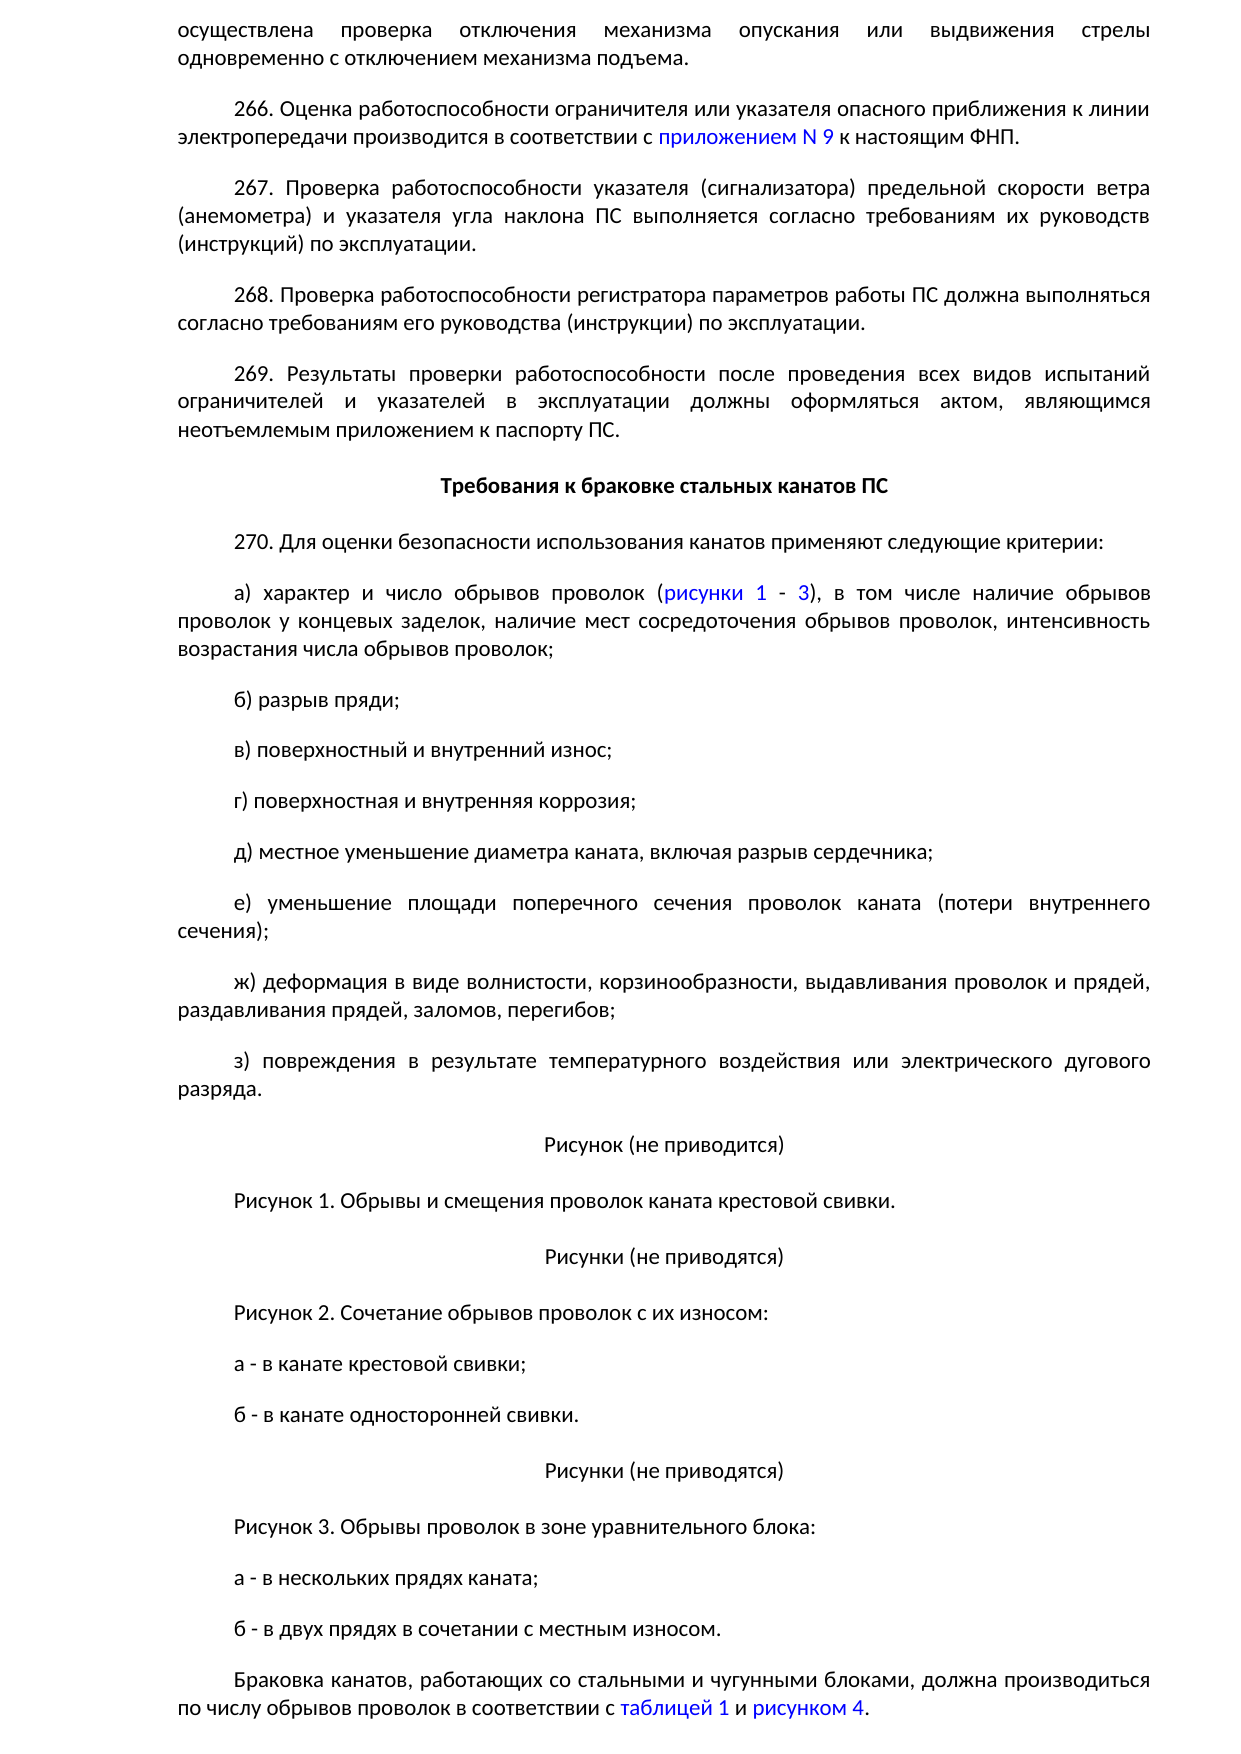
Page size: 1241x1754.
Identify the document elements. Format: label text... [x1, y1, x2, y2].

text 269. Результаты проверки работоспособности после проведения всех видов испытаний ограничителей и указателей в эксплуатации должны оформляться актом, являющимся неотъемлемым приложением к паспорту ПС. [177, 359, 1152, 443]
text е) уменьшение площади поперечного сечения проволок каната (потери внутреннего сечения); [177, 888, 1152, 944]
text а) характер и число обрывов проволок (рисунки 1 - 3), в том числе наличие обрывов проволок у концевых заделок, наличие мест сосредоточения обрывов проволок, интенсивность возрастания числа обрывов проволок; [177, 578, 1152, 662]
text Браковка канатов, работающих со стальными и чугунными блоками, должна производиться по числу обрывов проволок в соответствии с таблицей 1 и рисунком 4. [177, 1665, 1152, 1721]
text 268. Проверка работоспособности регистратора параметров работы ПС должна выполняться согласно требованиям его руководства (инструкции) по эксплуатации. [177, 280, 1152, 336]
text 270. Для оценки безопасности использования канатов применяют следующие критерии: [177, 527, 1152, 555]
text Рисунок (не приводится) [177, 1130, 1152, 1158]
text б) разрыв пряди; [177, 685, 1152, 713]
text в) поверхностный и внутренний износ; [177, 736, 1152, 764]
text ж) деформация в виде волнистости, корзинообразности, выдавливания проволок и прядей, раздавливания прядей, заломов, перегибов; [177, 967, 1152, 1023]
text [177, 15, 1152, 71]
title Требования к браковке стальных канатов ПС [177, 471, 1152, 499]
text 266. Оценка работоспособности ограничителя или указателя опасного приближения к линии электропередачи производится в соответствии с приложением N 9 к настоящим ФНП. [177, 94, 1152, 150]
text б - в двух прядях в сочетании с местным износом. [177, 1614, 1152, 1642]
text Рисунки (не приводятся) [177, 1242, 1152, 1271]
text а - в канате крестовой свивки; [177, 1349, 1152, 1377]
text д) местное уменьшение диаметра каната, включая разрыв сердечника; [177, 837, 1152, 866]
text Рисунок 3. Обрывы проволок в зоне уравнительного блока: [177, 1512, 1152, 1541]
text Рисунок 1. Обрывы и смещения проволок каната крестовой свивки. [177, 1186, 1152, 1214]
text 267. Проверка работоспособности указателя (сигнализатора) предельной скорости ветра (анемометра) и указателя угла наклона ПС выполняется согласно требованиям их руководств (инструкций) по эксплуатации. [177, 173, 1152, 257]
text з) повреждения в результате температурного воздействия или электрического дугового разряда. [177, 1046, 1152, 1102]
text Рисунок 2. Сочетание обрывов проволок с их износом: [177, 1298, 1152, 1327]
text а - в нескольких прядях каната; [177, 1563, 1152, 1591]
text Рисунки (не приводятся) [177, 1456, 1152, 1484]
text б - в канате односторонней свивки. [177, 1400, 1152, 1428]
text г) поверхностная и внутренняя коррозия; [177, 787, 1152, 814]
